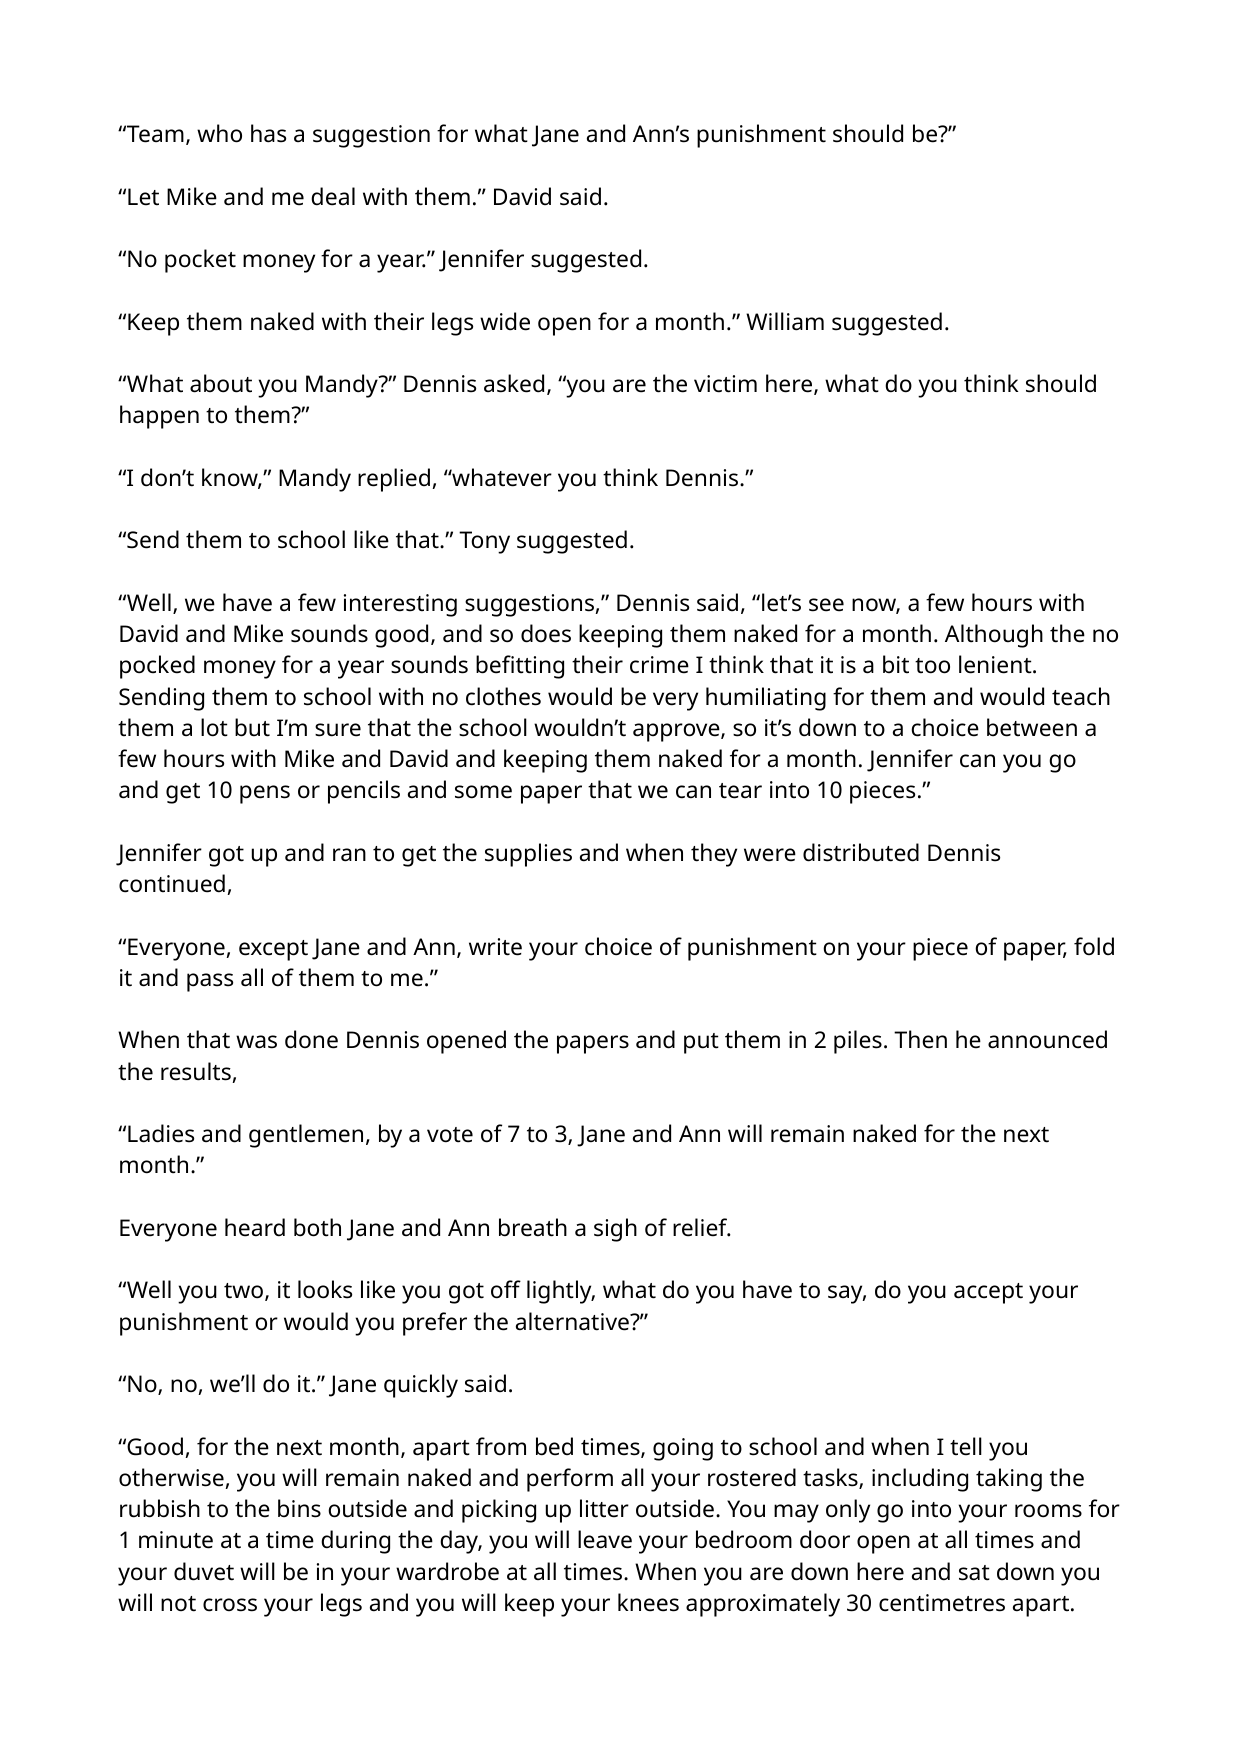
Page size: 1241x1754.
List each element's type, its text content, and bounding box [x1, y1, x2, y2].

text Everyone heard both Jane and Ann breath a sigh of relief. [118, 1212, 1122, 1243]
text “Everyone, except Jane and Ann, write your choice of punishment on your piece of paper, fold it and pass all of them to me.” [118, 931, 1122, 993]
text “No pocket money for a year.” Jennifer suggested. [118, 243, 1122, 274]
text “What about you Mandy?” Dennis asked, “you are the victim here, what do you think should happen to them?” [118, 368, 1122, 431]
text “Send them to school like that.” Tony suggested. [118, 524, 1122, 556]
text “Well, we have a few interesting suggestions,” Dennis said, “let’s see now, a few hours with David and Mike sounds good, and so does keeping them naked for a month. Although the no pocked money for a year sounds befitting their crime I think that it is a bit too lenient. Sending them to school with no clothes would be very humiliating for them and would teach them a lot but I’m sure that the school wouldn’t approve, so it’s down to a choice between a few hours with Mike and David and keeping them naked for a month. Jennifer can you go and get 10 pens or pencils and some paper that we can tear into 10 pieces.” [118, 587, 1122, 806]
text “Well you two, it looks like you got off lightly, what do you have to say, do you accept your punishment or would you prefer the alternative?” [118, 1274, 1122, 1337]
text “Keep them naked with their legs wide open for a month.” William suggested. [118, 306, 1122, 337]
text “I don’t know,” Mandy replied, “whatever you think Dennis.” [118, 462, 1122, 493]
text “No, no, we’ll do it.” Jane quickly said. [118, 1368, 1122, 1399]
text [118, 1431, 1122, 1618]
text “Ladies and gentlemen, by a vote of 7 to 3, Jane and Ann will remain naked for the next month.” [118, 1118, 1122, 1181]
text “Let Mike and me deal with them.” David said. [118, 181, 1122, 212]
text “Team, who has a suggestion for what Jane and Ann’s punishment should be?” [118, 118, 1122, 149]
text When that was done Dennis opened the papers and put them in 2 piles. Then he announced the results, [118, 1024, 1122, 1087]
text Jennifer got up and ran to get the supplies and when they were distributed Dennis continued, [118, 837, 1122, 899]
